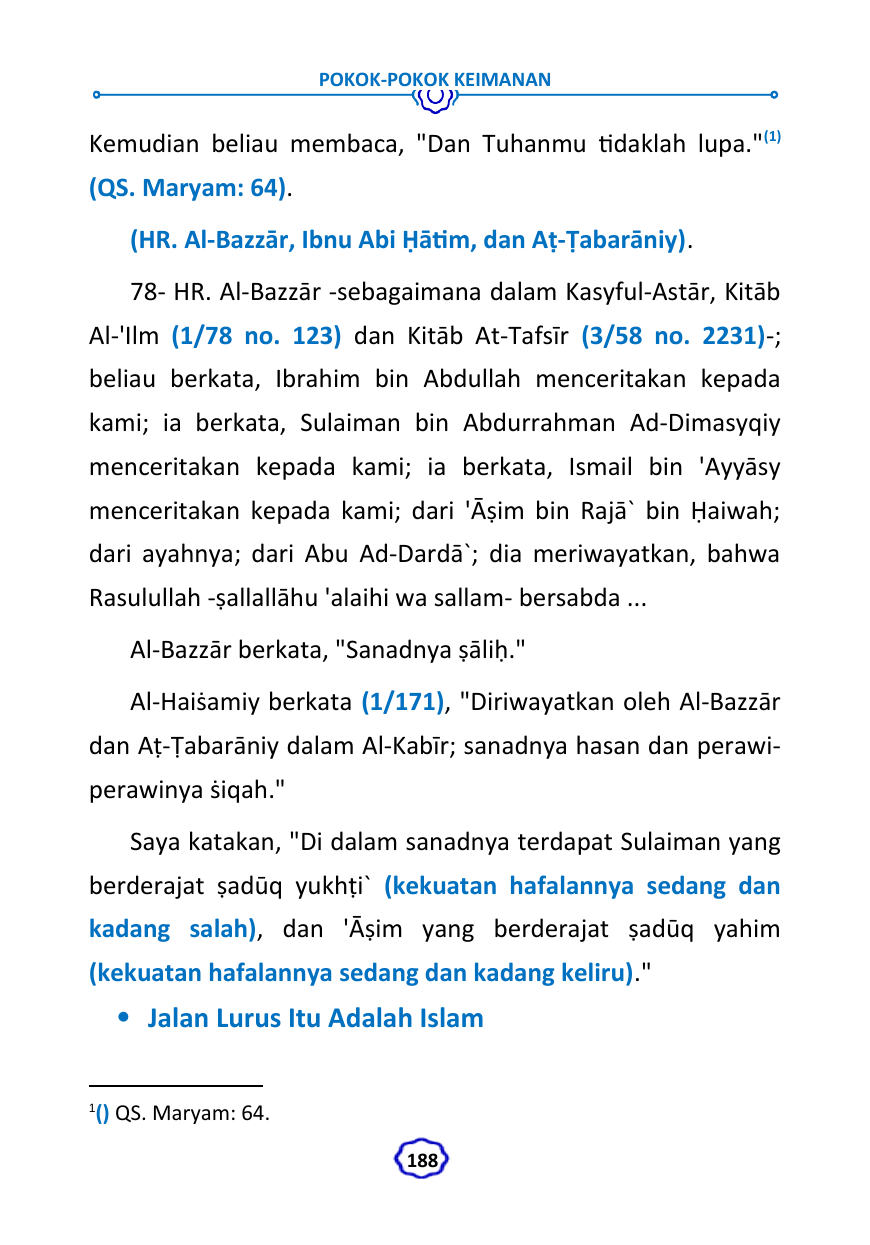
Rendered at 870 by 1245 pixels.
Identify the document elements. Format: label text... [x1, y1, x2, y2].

text Al-Bazzār berkata, "Sanadnya ṣāliḥ." [89, 624, 781, 667]
picture [385, 1136, 459, 1182]
text Al-Haiṡamiy berkata (1/171), "Diriwayatkan oleh Al-Bazzār dan Aṭ-Ṭabarāniy dalam Al-Kabīr; sanadnya hasan dan perawi-perawinya ṡiqah." [89, 676, 781, 807]
text (HR. Al-Bazzār, Ibnu Abi Ḥātim, dan Aṭ-Ṭabarāniy). [89, 213, 781, 257]
text 78- HR. Al-Bazzār -sebagaimana dalam Kasyful-Astār, Kitāb Al-'Ilm (1/78 no. 123) dan Kitāb At-Tafsīr (3/58 no. 2231)-; beliau berkata, Ibrahim bin Abdullah menceritakan kepada kami; ia berkata, Sulaiman bin Abdurrahman Ad-Dimasyqiy menceritakan kepada kami; ia berkata, Ismail bin 'Ayyāsy menceritakan kepada kami; dari 'Āṣim bin Rajā` bin Ḥaiwah; dari ayahnya; dari Abu Ad-Dardā`; dia meriwayatkan, bahwa Rasulullah -ṣallallāhu 'alaihi wa sallam- bersabda ... [89, 265, 781, 615]
subtitle Jalan Lurus Itu Adalah Islam [118, 999, 781, 1034]
text Saya katakan, "Di dalam sanadnya terdapat Sulaiman yang berderajat ṣadūq yukhṭi` (kekuatan hafalannya sedang dan kadang salah), dan 'Āṣim yang berderajat ṣadūq yahim (kekuatan hafalannya sedang dan kadang keliru)." [89, 815, 781, 990]
picture [86, 90, 784, 116]
